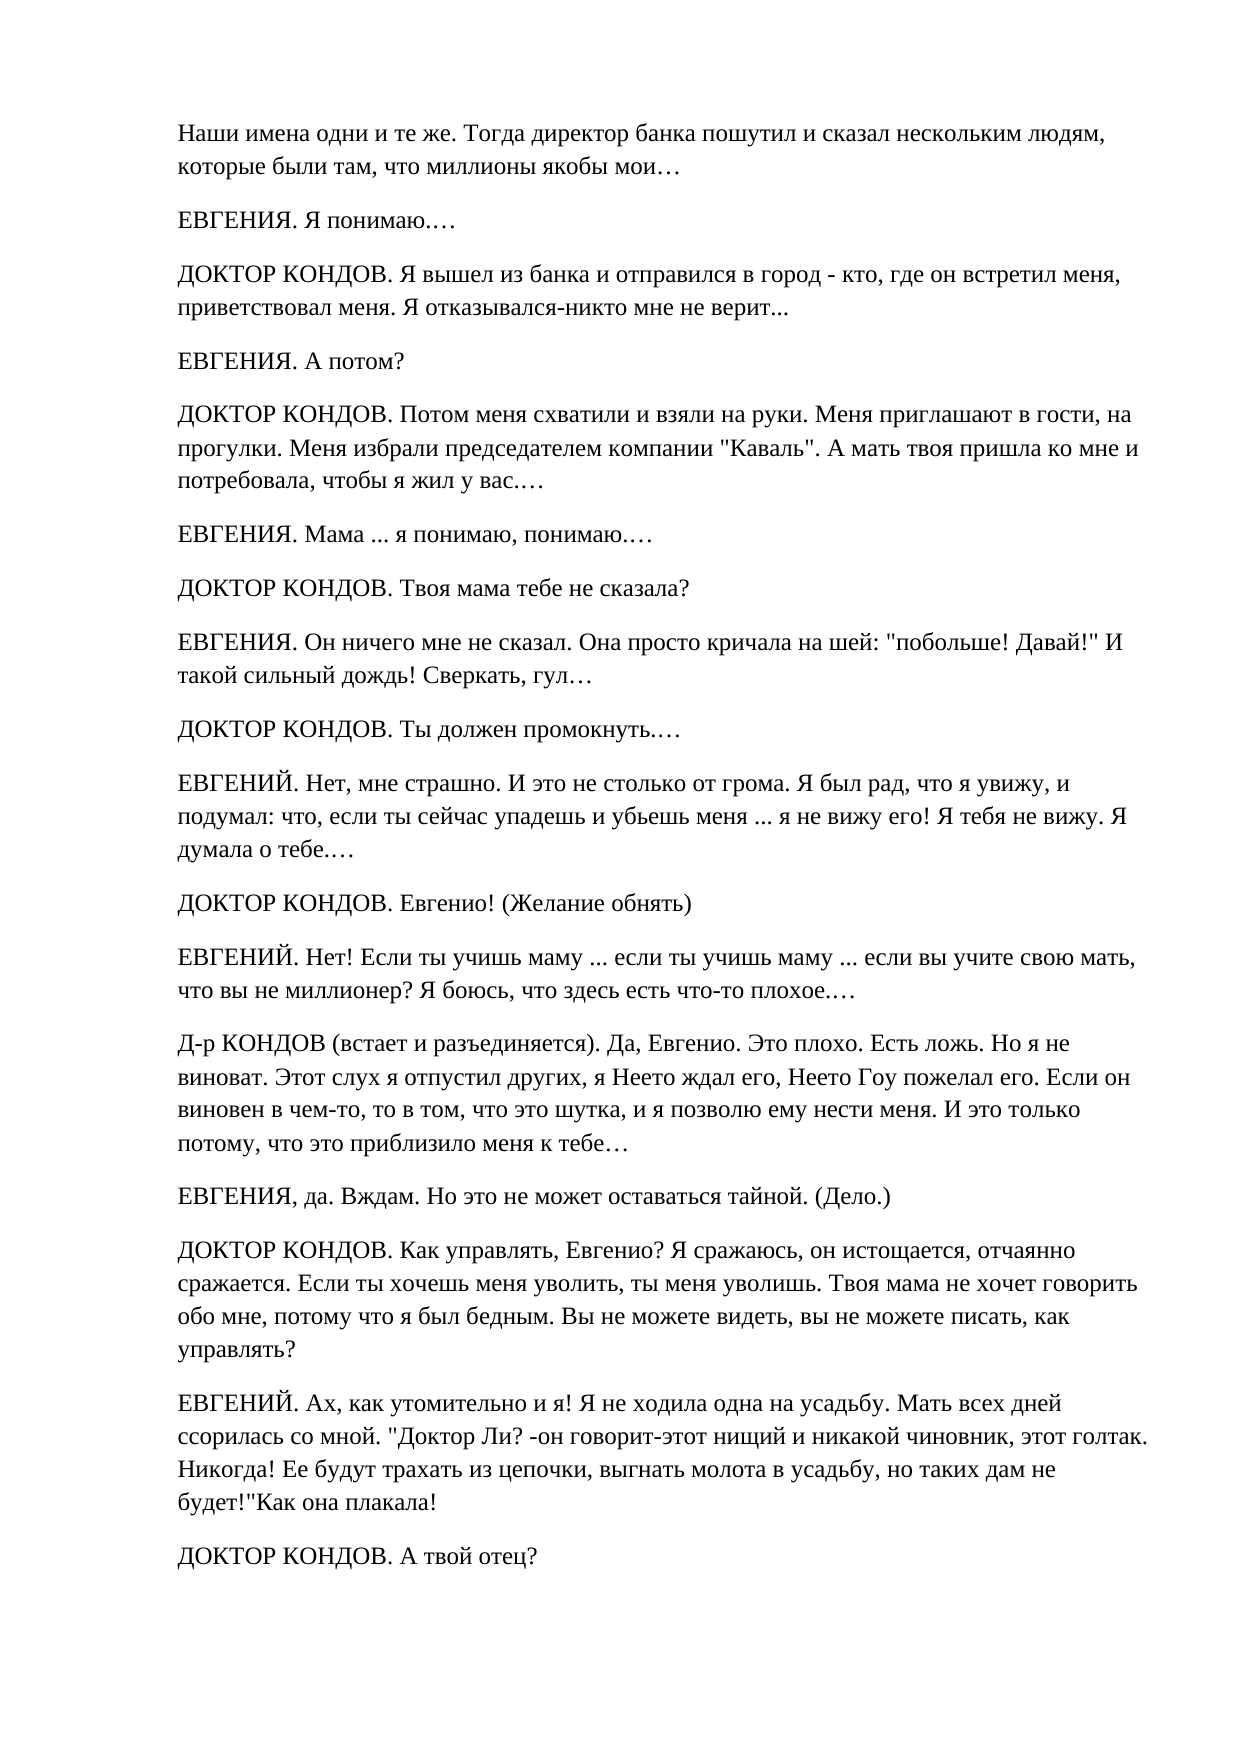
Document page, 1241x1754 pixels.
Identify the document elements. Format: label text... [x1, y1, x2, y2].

text ЕВГЕНИЯ, да. Вждам. Но это не может оставаться тайной. (Дело.) [177, 1181, 1152, 1210]
text ДОКТОР КОНДОВ. Потом меня схватили и взяли на руки. Меня приглашают в гости, на прогулки. Меня избрали председателем компании "Каваль". А мать твоя пришла ко мне и потребовала, чтобы я жил у вас.… [177, 399, 1152, 494]
text ЕВГЕНИЙ. Ах, как утомительно и я! Я не ходила одна на усадьбу. Мать всех дней ссорилась со мной. "Доктор Ли? -он говорит-этот нищий и никакой чиновник, этот голтак. Никогда! Ее будут трахать из цепочки, выгнать молота в усадьбу, но таких дам не будет!"Как она плакала! [177, 1388, 1152, 1516]
text ЕВГЕНИЙ. Нет! Если ты учишь маму ... если ты учишь маму ... если вы учите свою мать, что вы не миллионер? Я боюсь, что здесь есть что-то плохое.… [177, 942, 1152, 1003]
text ЕВГЕНИЯ. Мама ... я понимаю, понимаю.… [177, 519, 1152, 548]
text ЕВГЕНИЯ. Я понимаю.… [177, 205, 1152, 234]
text ДОКТОР КОНДОВ. А твой отец? [177, 1541, 1152, 1570]
text ДОКТОР КОНДОВ. Как управлять, Евгенио? Я сражаюсь, он истощается, отчаянно сражается. Если ты хочешь меня уволить, ты меня уволишь. Твоя мама не хочет говорить обо мне, потому что я был бедным. Вы не можете видеть, вы не можете писать, как управлять? [177, 1235, 1152, 1363]
text ДОКТОР КОНДОВ. Ты должен промокнуть.… [177, 714, 1152, 743]
text ДОКТОР КОНДОВ. Твоя мама тебе не сказала? [177, 573, 1152, 602]
text ЕВГЕНИЯ. А потом? [177, 346, 1152, 374]
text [177, 118, 1152, 180]
text ЕВГЕНИЯ. Он ничего мне не сказал. Она просто кричала на шей: "побольше! Давай!" И такой сильный дождь! Сверкать, гул… [177, 627, 1152, 689]
text ЕВГЕНИЙ. Нет, мне страшно. И это не столько от грома. Я был рад, что я увижу, и подумал: что, если ты сейчас упадешь и убьешь меня ... я не вижу его! Я тебя не вижу. Я думала о тебе.… [177, 768, 1152, 863]
text Д-р КОНДОВ (встает и разъединяется). Да, Евгенио. Это плохо. Есть ложь. Но я не виноват. Этот слух я отпустил других, я Неето ждал его, Неето Гоу пожелал его. Если он виновен в чем-то, то в том, что это шутка, и я позволю ему нести меня. И это только потому, что это приблизило меня к тебе… [177, 1028, 1152, 1156]
text ДОКТОР КОНДОВ. Я вышел из банка и отправился в город - кто, где он встретил меня, приветствовал меня. Я отказывался-никто мне не верит... [177, 259, 1152, 321]
text ДОКТОР КОНДОВ. Евгенио! (Желание обнять) [177, 888, 1152, 917]
